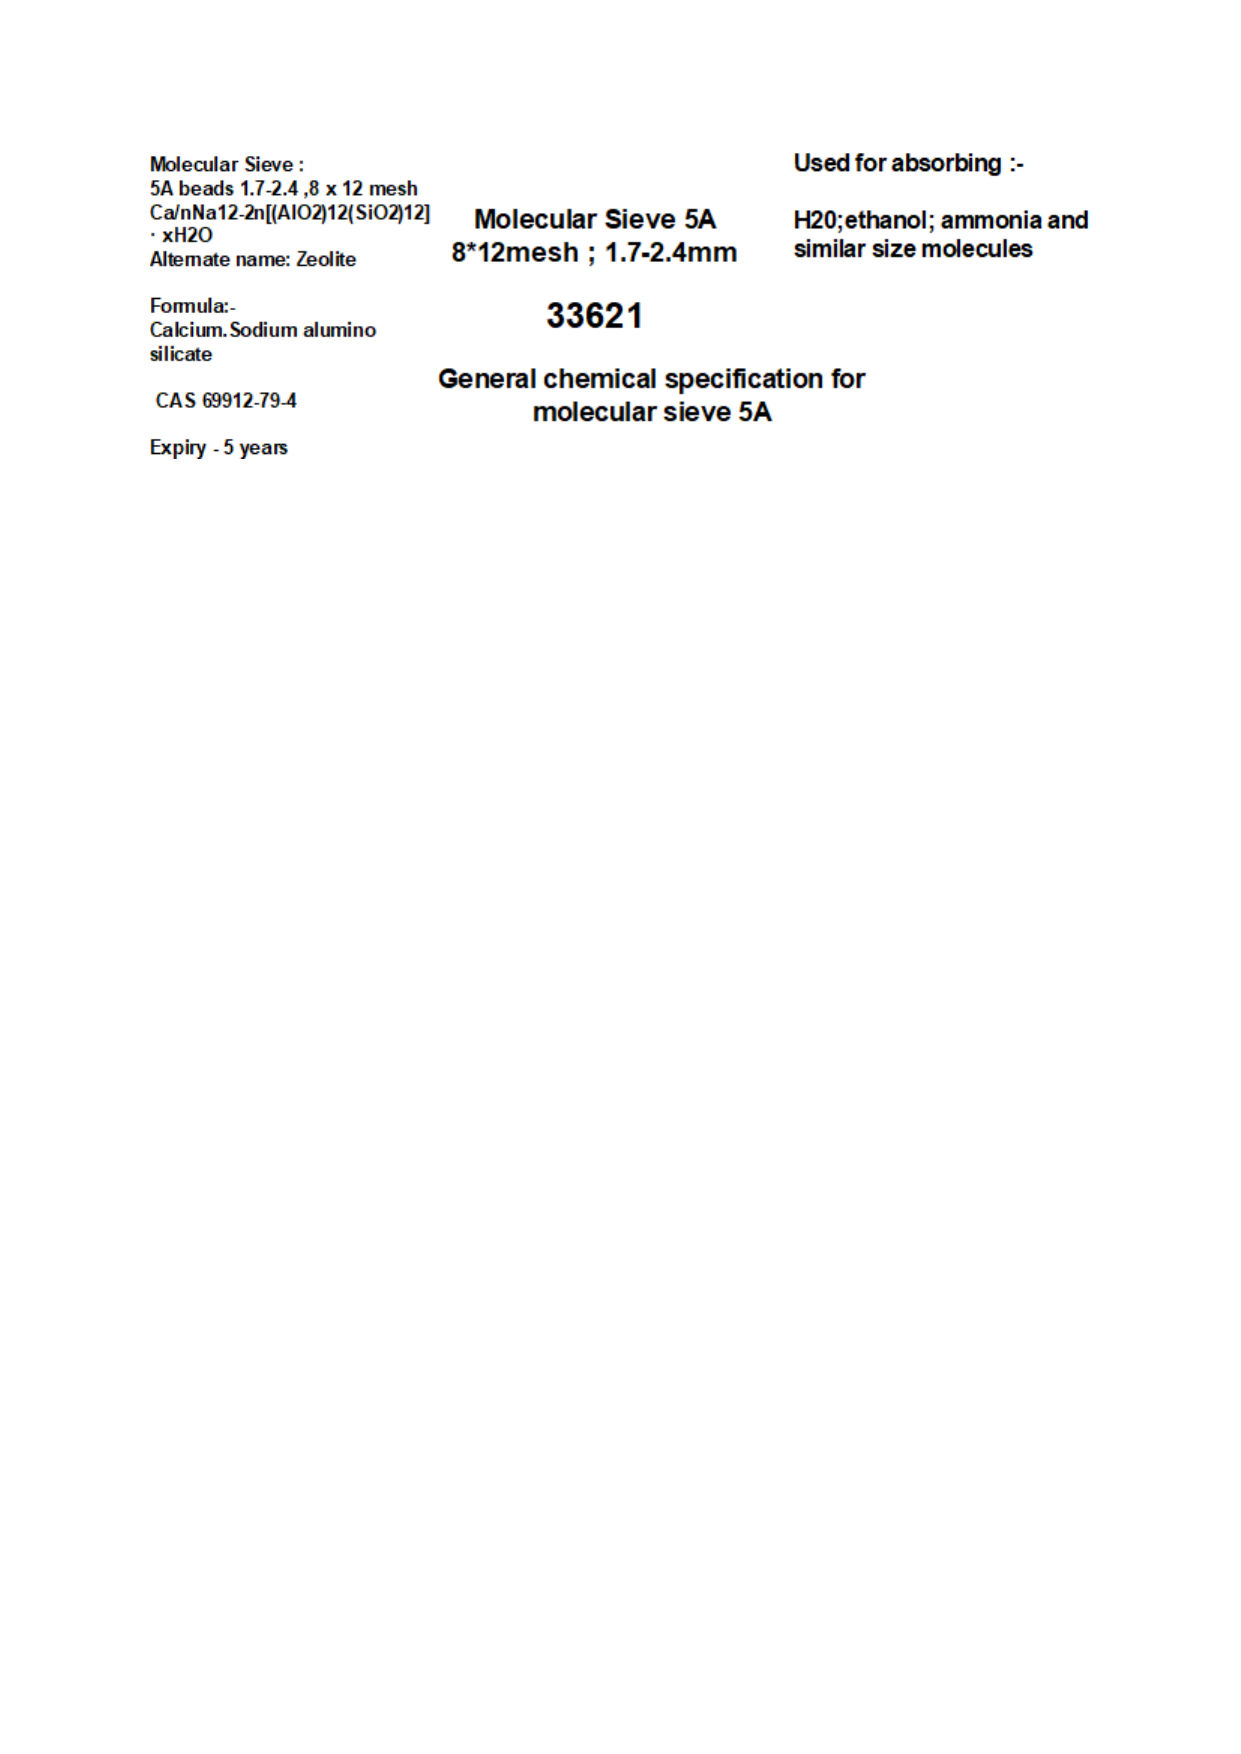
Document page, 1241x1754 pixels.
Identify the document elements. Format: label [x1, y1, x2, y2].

picture [150, 150, 1091, 459]
